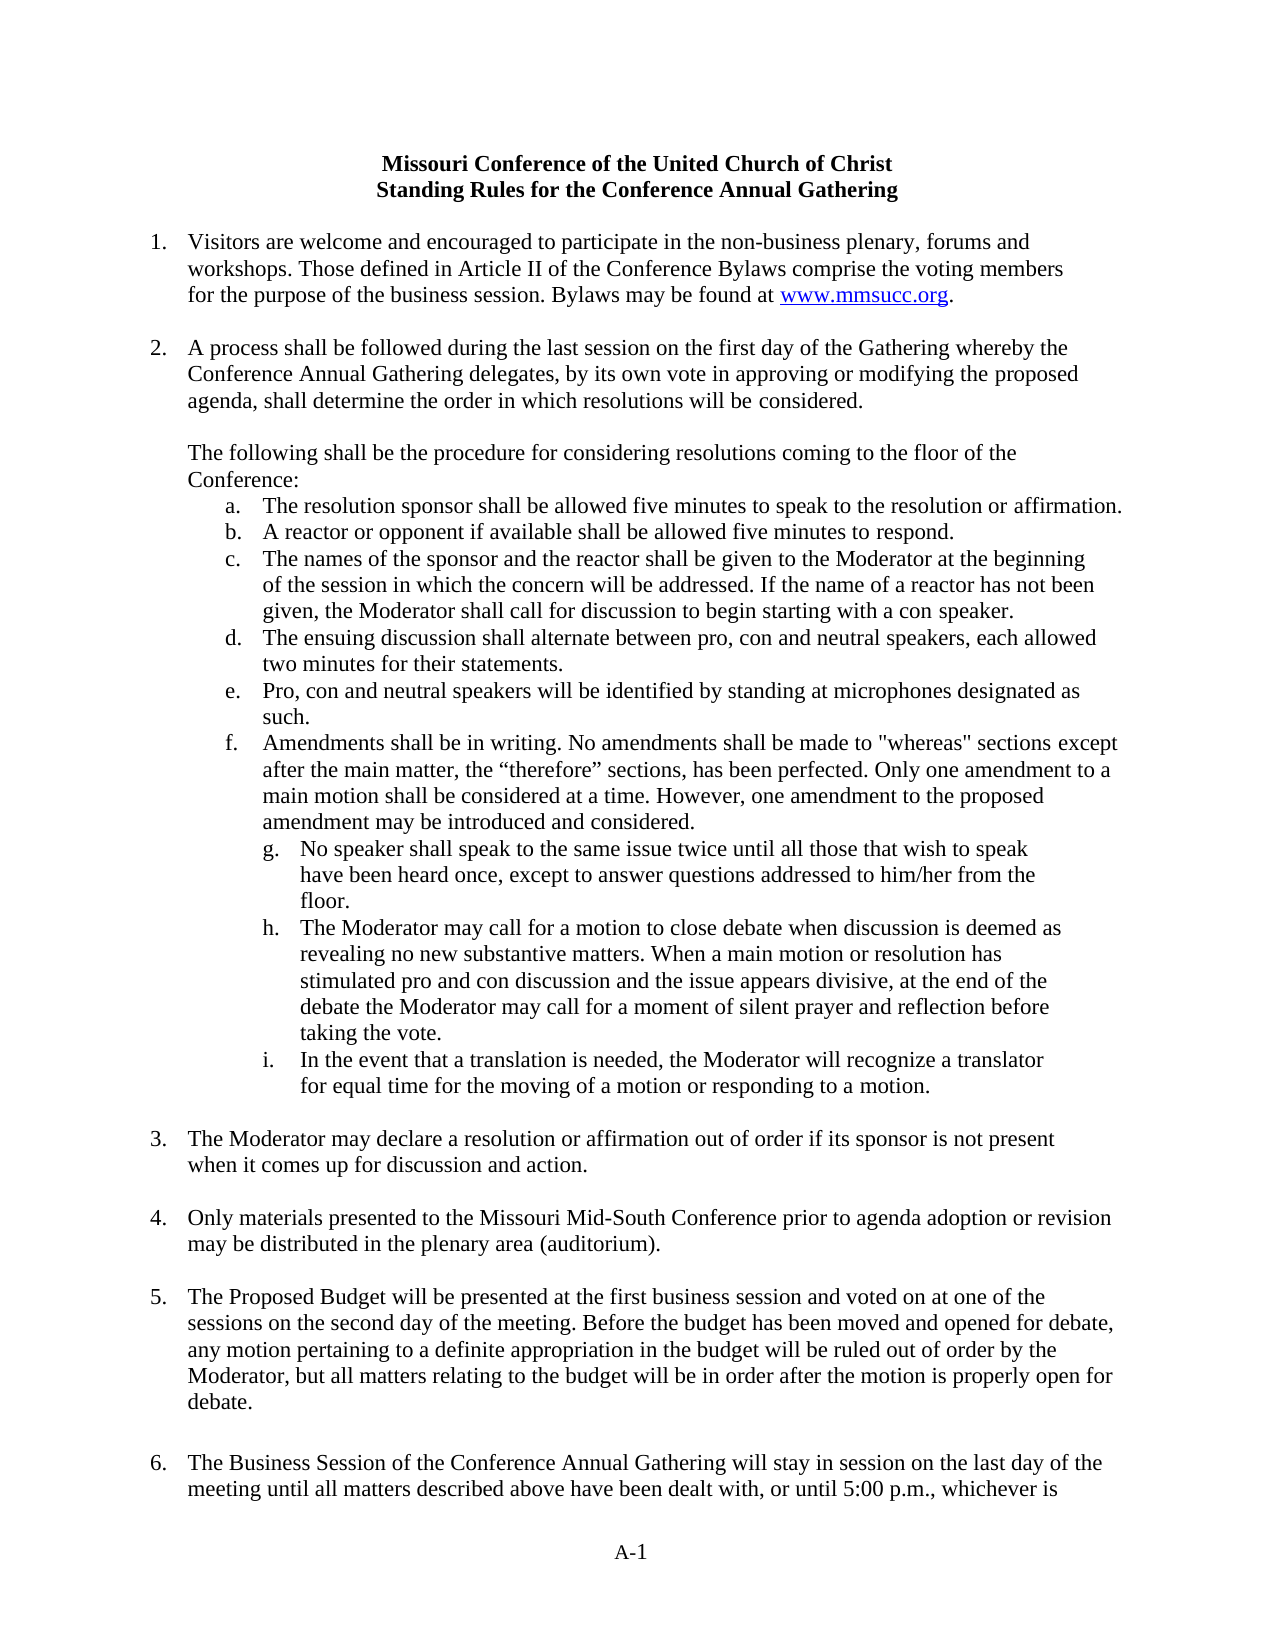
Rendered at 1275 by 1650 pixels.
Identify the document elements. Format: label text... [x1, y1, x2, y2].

list Visitors are welcome and encouraged to participate in the non-business plenary, forums and workshops. Those defined in Article II of the Conference Bylaws comprise the voting members for the purpose of the business session. Bylaws may be found at www.mmsucc.org. [150, 228, 1097, 307]
list The Moderator may call for a motion to close debate when discussion is deemed as revealing no new substantive matters. When a main motion or resolution has stimulated pro and con discussion and the issue appears divisive, at the end of the debate the Moderator may call for a moment of silent prayer and reflection before taking the vote. [262, 914, 1104, 1046]
list A process shall be followed during the last session on the first day of the Gathering whereby the Conference Annual Gathering delegates, by its own vote in approving or modifying the proposed agenda, shall determine the order in which resolutions will be considered. [150, 334, 1079, 413]
list Only materials presented to the Missouri Mid-South Conference prior to agenda adoption or revision may be distributed in the plenary area (auditorium). [150, 1204, 1113, 1256]
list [150, 1449, 1117, 1502]
list The Moderator may declare a resolution or affirmation out of order if its sponsor is not present when it comes up for discussion and action. [150, 1125, 1111, 1177]
list Amendments shall be in writing. No amendments shall be made to "whereas" sections except after the main matter, the “therefore” sections, has been perfected. Only one amendment to a main motion shall be considered at a time. However, one amendment to the proposed amendment may be introduced and considered. [225, 729, 1123, 835]
list The names of the sponsor and the reactor shall be given to the Moderator at the beginning of the session in which the concern will be addressed. If the name of a reactor has not been given, the Moderator shall call for discussion to begin starting with a con speaker. [225, 545, 1111, 624]
list In the event that a translation is needed, the Moderator will recognize a translator for equal time for the moving of a motion or responding to a motion. [262, 1046, 1077, 1098]
list Pro, con and neutral speakers will be identified by standing at microphones designated as such. [225, 677, 1082, 729]
list The Proposed Budget will be presented at the first business session and voted on at one of the sessions on the second day of the meeting. Before the budget has been moved and opened for debate, any motion pertaining to a definite appropriation in the budget will be ruled out of order by the Moderator, but all matters relating to the budget will be in order after the motion is properly open for debate. [150, 1283, 1115, 1415]
list A reactor or opponent if available shall be allowed five minutes to respond. [225, 518, 1135, 545]
list No speaker shall speak to the same issue twice until all those that wish to speak have been heard once, except to answer questions addressed to him/her from the floor. [262, 835, 1078, 914]
list The resolution sponsor shall be allowed five minutes to speak to the resolution or affirmation. [225, 492, 1135, 518]
list The ensuing discussion shall alternate between pro, con and neutral speakers, each allowed two minutes for their statements. [225, 624, 1098, 677]
text The following shall be the procedure for considering resolutions coming to the floor of the Conference: [187, 439, 1117, 492]
text Missouri Conference of the United Church of Christ Standing Rules for the Conference Annual Gathering [376, 150, 900, 202]
